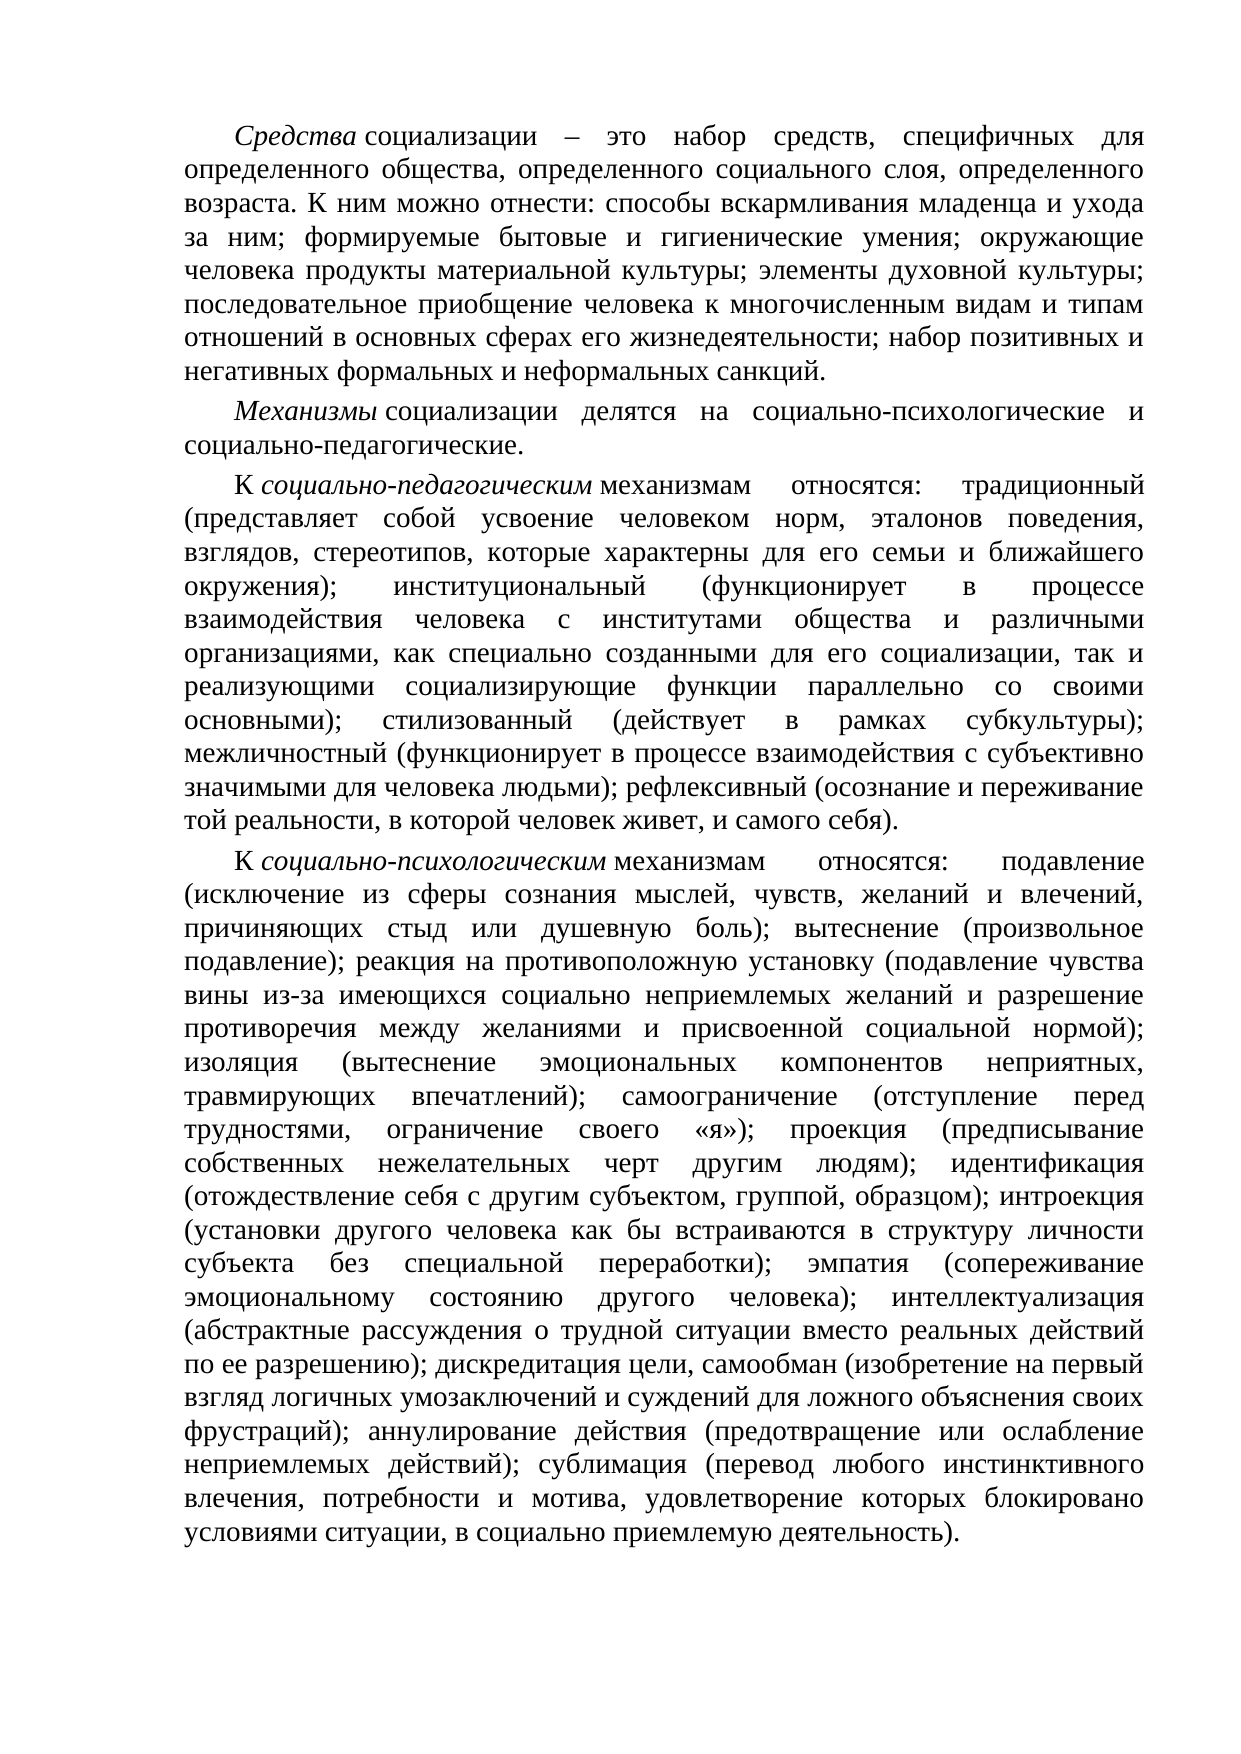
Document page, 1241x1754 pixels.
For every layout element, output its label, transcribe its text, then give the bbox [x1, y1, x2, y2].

text Механизмы социализации делятся на социально-психологические и социально-педагогические. [184, 393, 1145, 460]
text Средства социализации – это набор средств, специфичных для определенного общества, определенного социального слоя, определенного возраста. К ним можно отнести: способы вскармливания младенца и ухода за ним; формируемые бытовые и гигиенические умения; окружающие человека продукты материальной культуры; элементы духовной культуры; последовательное приобщение человека к многочисленным видам и типам отношений в основных сферах его жизнедеятельности; набор позитивных и негативных формальных и неформальных санкций. [184, 118, 1145, 386]
text К социально-психологическим механизмам относятся: подавление (исключение из сферы сознания мыслей, чувств, желаний и влечений, причиняющих стыд или душевную боль); вытеснение (произвольное подавление); реакция на противоположную установку (подавление чувства вины из-за имеющихся социально неприемлемых желаний и разрешение противоречия между желаниями и присвоенной социальной нормой); изоляция (вытеснение эмоциональных компонентов неприятных, травмирующих впечатлений); самоограничение (отступление перед трудностями, ограничение своего «я»); проекция (предписывание собственных нежелательных черт другим людям); идентификация (отождествление себя с другим субъектом, группой, образцом); интроекция (установки другого человека как бы встраиваются в структуру личности субъекта без специальной переработки); эмпатия (сопереживание эмоциональному состоянию другого человека); интеллектуализация (абстрактные рассуждения о трудной ситуации вместо реальных действий по ее разрешению); дискредитация цели, самообман (изобретение на первый взгляд логичных умозаключений и суждений для ложного объяснения своих фрустраций); аннулирование действия (предотвращение или ослабление неприемлемых действий); сублимация (перевод любого инстинктивного влечения, потребности и мотива, удовлетворение которых блокировано условиями ситуации, в социально приемлемую деятельность). [184, 843, 1145, 1547]
text К социально-педагогическим механизмам относятся: традиционный (представляет собой усвоение человеком норм, эталонов поведения, взглядов, стереотипов, которые характерны для его семьи и ближайшего окружения); институциональный (функционирует в процессе взаимодействия человека с институтами общества и различными организациями, как специально созданными для его социализации, так и реализующими социализирующие функции параллельно со своими основными); стилизованный (действует в рамках субкультуры); межличностный (функционирует в процессе взаимодействия с субъективно значимыми для человека людьми); рефлексивный (осознание и переживание той реальности, в которой человек живет, и самого себя). [184, 467, 1145, 836]
